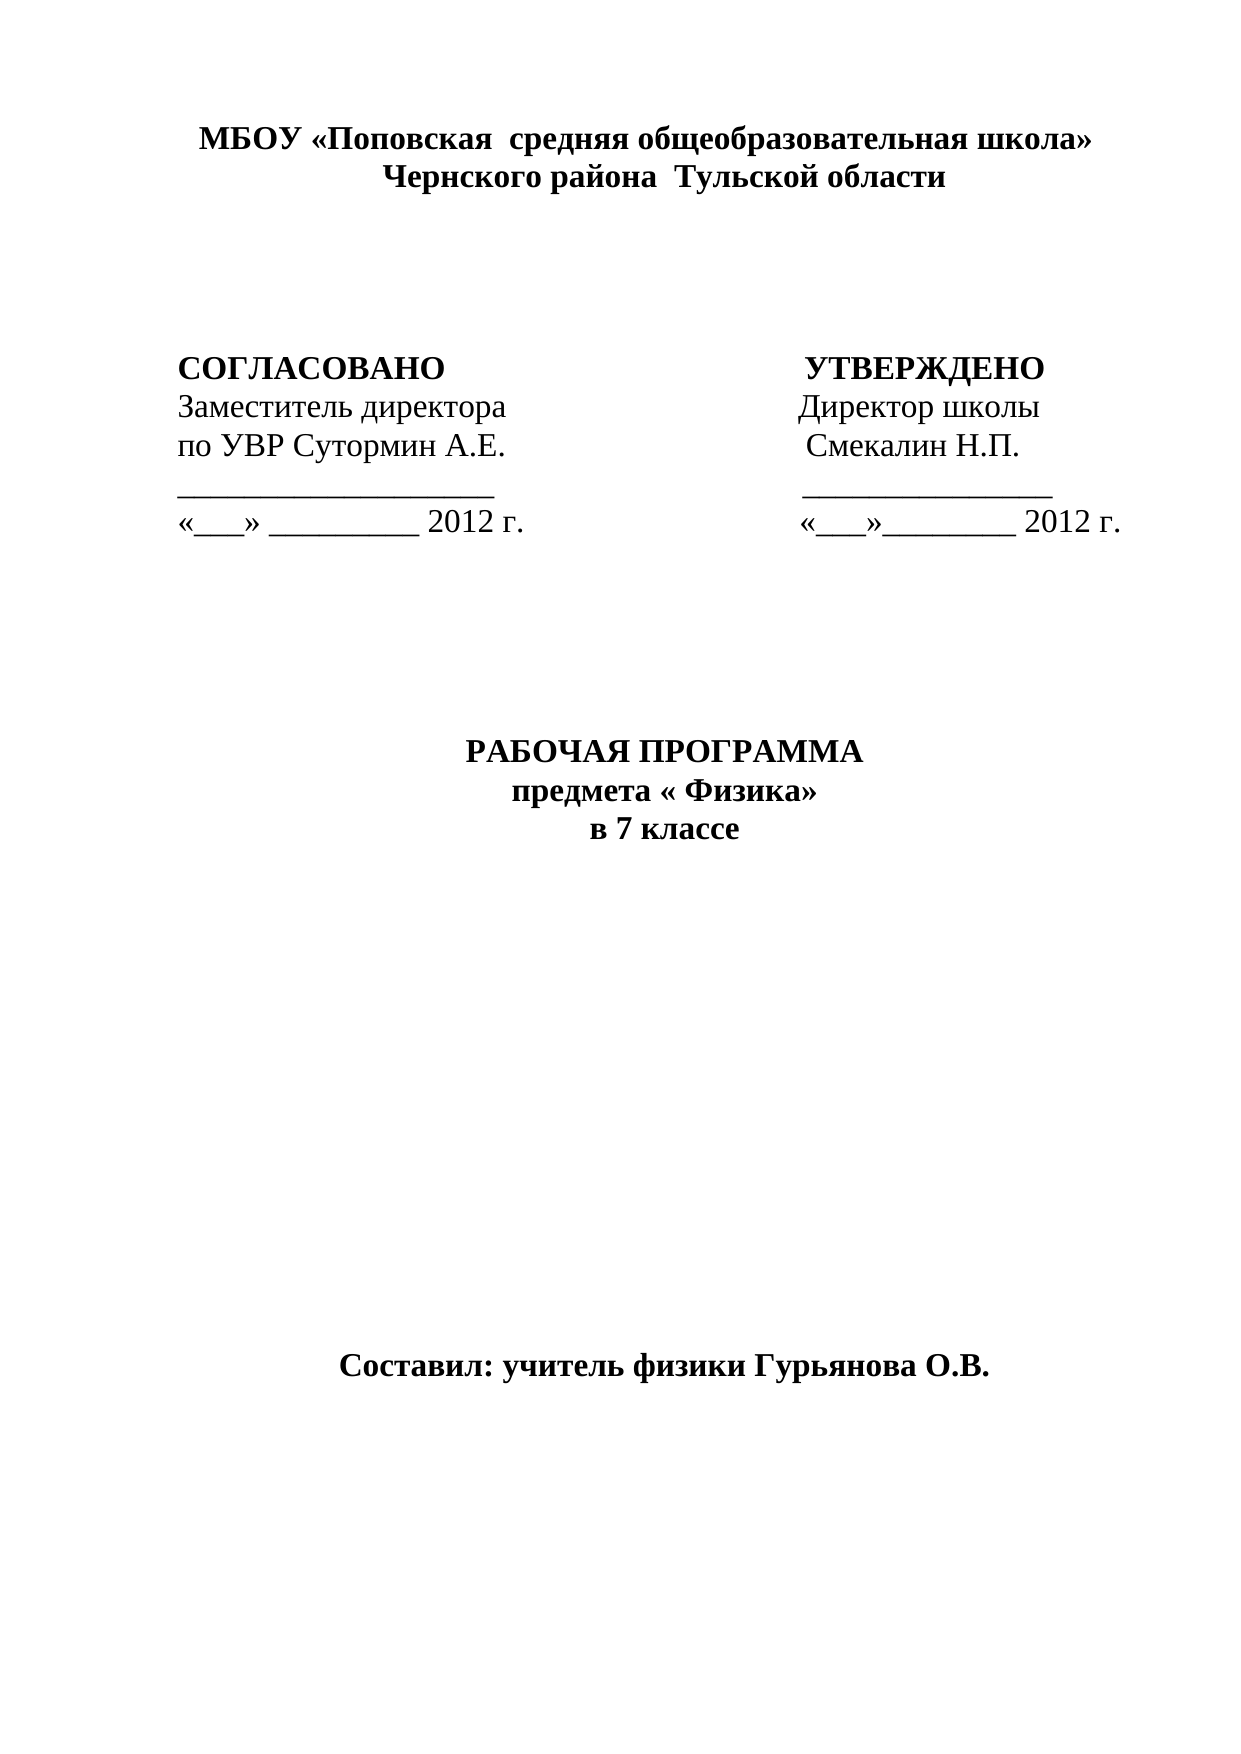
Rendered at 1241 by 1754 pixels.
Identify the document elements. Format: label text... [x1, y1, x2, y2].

text Заместитель директора Директор школы [177, 386, 1152, 425]
text РАБОЧАЯ ПРОГРАММА [177, 731, 1152, 770]
text СОГЛАСОВАНО УТВЕРЖДЕНО [177, 348, 1152, 386]
text Составил: учитель физики Гурьянова О.В. [177, 1345, 1152, 1383]
text Чернского района Тульской области [177, 156, 1152, 195]
text предмета « Физика» [177, 770, 1152, 808]
text «___» _________ 2012 г. «___»________ 2012 г. [177, 501, 1152, 540]
text по УВР Сутормин А.Е. Смекалин Н.П. [177, 425, 1152, 463]
text ___________________ _______________ [177, 463, 1152, 501]
text МБОУ «Поповская средняя общеобразовательная школа» [140, 118, 1152, 156]
text в 7 классе [177, 808, 1152, 846]
